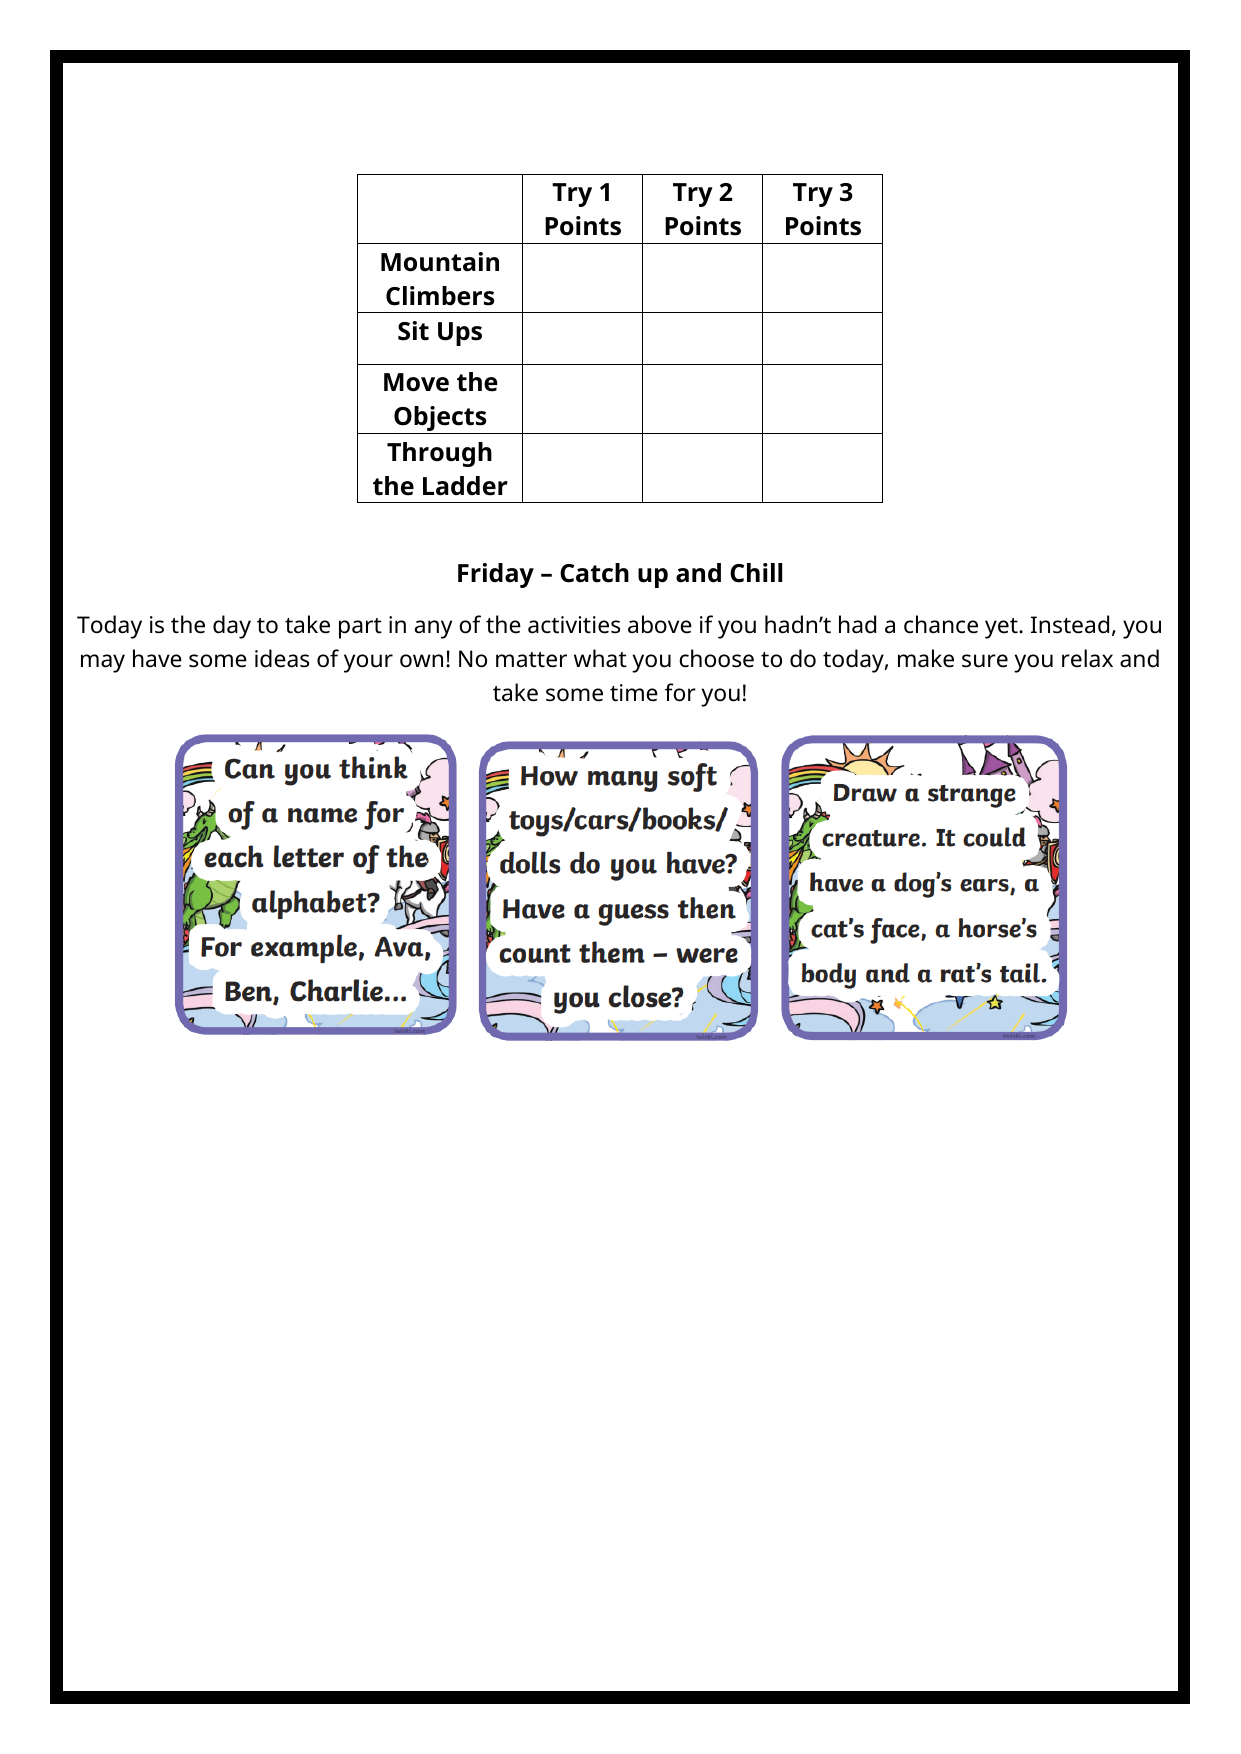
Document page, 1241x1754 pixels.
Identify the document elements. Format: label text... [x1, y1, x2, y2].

text Today is the day to take part in any of the activities above if you hadn’t had a chance yet. Instead, you may have some ideas of your own! No matter what you choose to do today, make sure you relax and take some time for you! [75, 609, 1165, 708]
table_cell [763, 313, 882, 364]
table_cell Sit Ups [358, 313, 522, 364]
table_header Try 1 Points [523, 175, 642, 243]
table_cell [643, 365, 762, 433]
table_cell Mountain Climbers [358, 244, 522, 312]
table_cell [643, 313, 762, 364]
table_cell [523, 365, 642, 433]
table_cell [643, 244, 762, 312]
table_cell [523, 313, 642, 364]
table_cell [763, 244, 882, 312]
table_cell Move the Objects [358, 365, 522, 433]
table_cell [643, 434, 762, 502]
table_header Try 3 Points [763, 175, 882, 243]
text Friday – Catch up and Chill [75, 556, 1165, 590]
table_cell [763, 365, 882, 433]
table_cell [763, 434, 882, 502]
table_header Try 2 Points [643, 175, 762, 243]
table_header [358, 175, 522, 243]
table_cell [523, 244, 642, 312]
picture [159, 727, 1081, 1048]
table_cell Through the Ladder [358, 434, 522, 502]
table_cell [523, 434, 642, 502]
